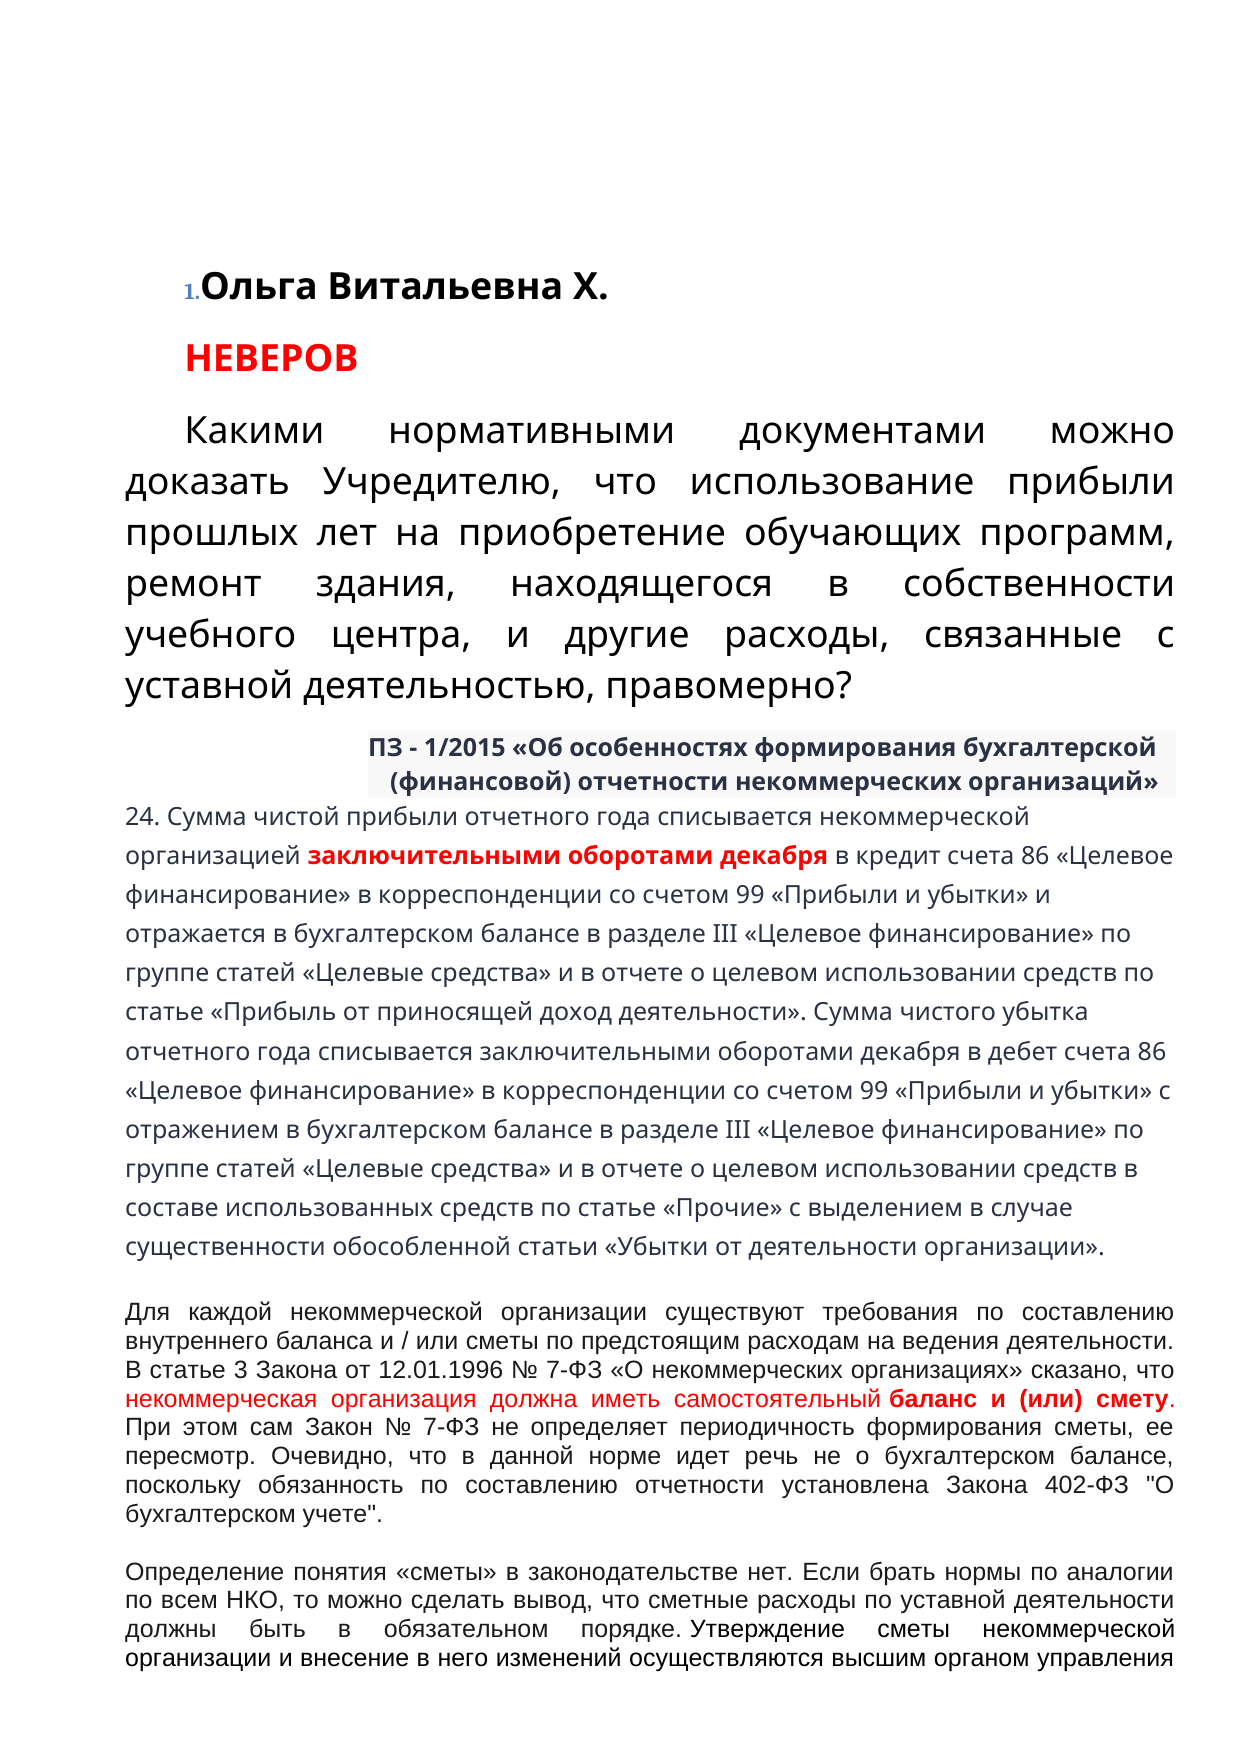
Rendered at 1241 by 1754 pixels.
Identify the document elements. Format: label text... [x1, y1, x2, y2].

text Для каждой некоммерческой организации существуют требования по составлению внутреннего баланса и / или сметы по предстоящим расходам на ведения деятельности. В статье 3 Закона от 12.01.1996 № 7-ФЗ «О некоммерческих организациях» сказано, что некоммерческая организация должна иметь самостоятельный баланс и (или) смету. При этом сам Закон № 7-ФЗ не определяет периодичность формирования сметы, ее пересмотр. Очевидно, что в данной норме идет речь не о бухгалтерском балансе, поскольку обязанность по составлению отчетности установлена Закона 402-ФЗ "О бухгалтерском учете". [125, 1297, 1176, 1527]
text Какими нормативными документами можно доказать Учредителю, что использование прибыли прошлых лет на приобретение обучающих программ, ремонт здания, находящегося в собственности учебного центра, и другие расходы, связанные с уставной деятельностью, правомерно? [125, 403, 1176, 709]
text 24. Сумма чистой прибыли отчетного года списывается некоммерческой организацией заключительными оборотами декабря в кредит счета 86 «Целевое финансирование» в корреспонденции со счетом 99 «Прибыли и убытки» и отражается в бухгалтерском балансе в разделе III «Целевое финансирование» по группе статей «Целевые средства» и в отчете о целевом использовании средств по статье «Прибыль от приносящей доход деятельности». Сумма чистого убытка отчетного года списывается заключительными оборотами декабря в дебет счета 86 «Целевое финансирование» в корреспонденции со счетом 99 «Прибыли и убытки» с отражением в бухгалтерском балансе в разделе III «Целевое финансирование» по группе статей «Целевые средства» и в отчете о целевом использовании средств в составе использованных средств по статье «Прочие» с выделением в случае существенности обособленной статьи «Убытки от деятельности организации». [125, 798, 1176, 1263]
subtitle Ольга Витальевна Х. [125, 259, 1176, 310]
text НЕВЕРОВ [125, 331, 1176, 382]
subtitle ПЗ - 1/2015 «Об особенностях формирования бухгалтерской (финансовой) отчетности некоммерческих организаций» [368, 730, 1176, 798]
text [125, 1556, 1176, 1643]
